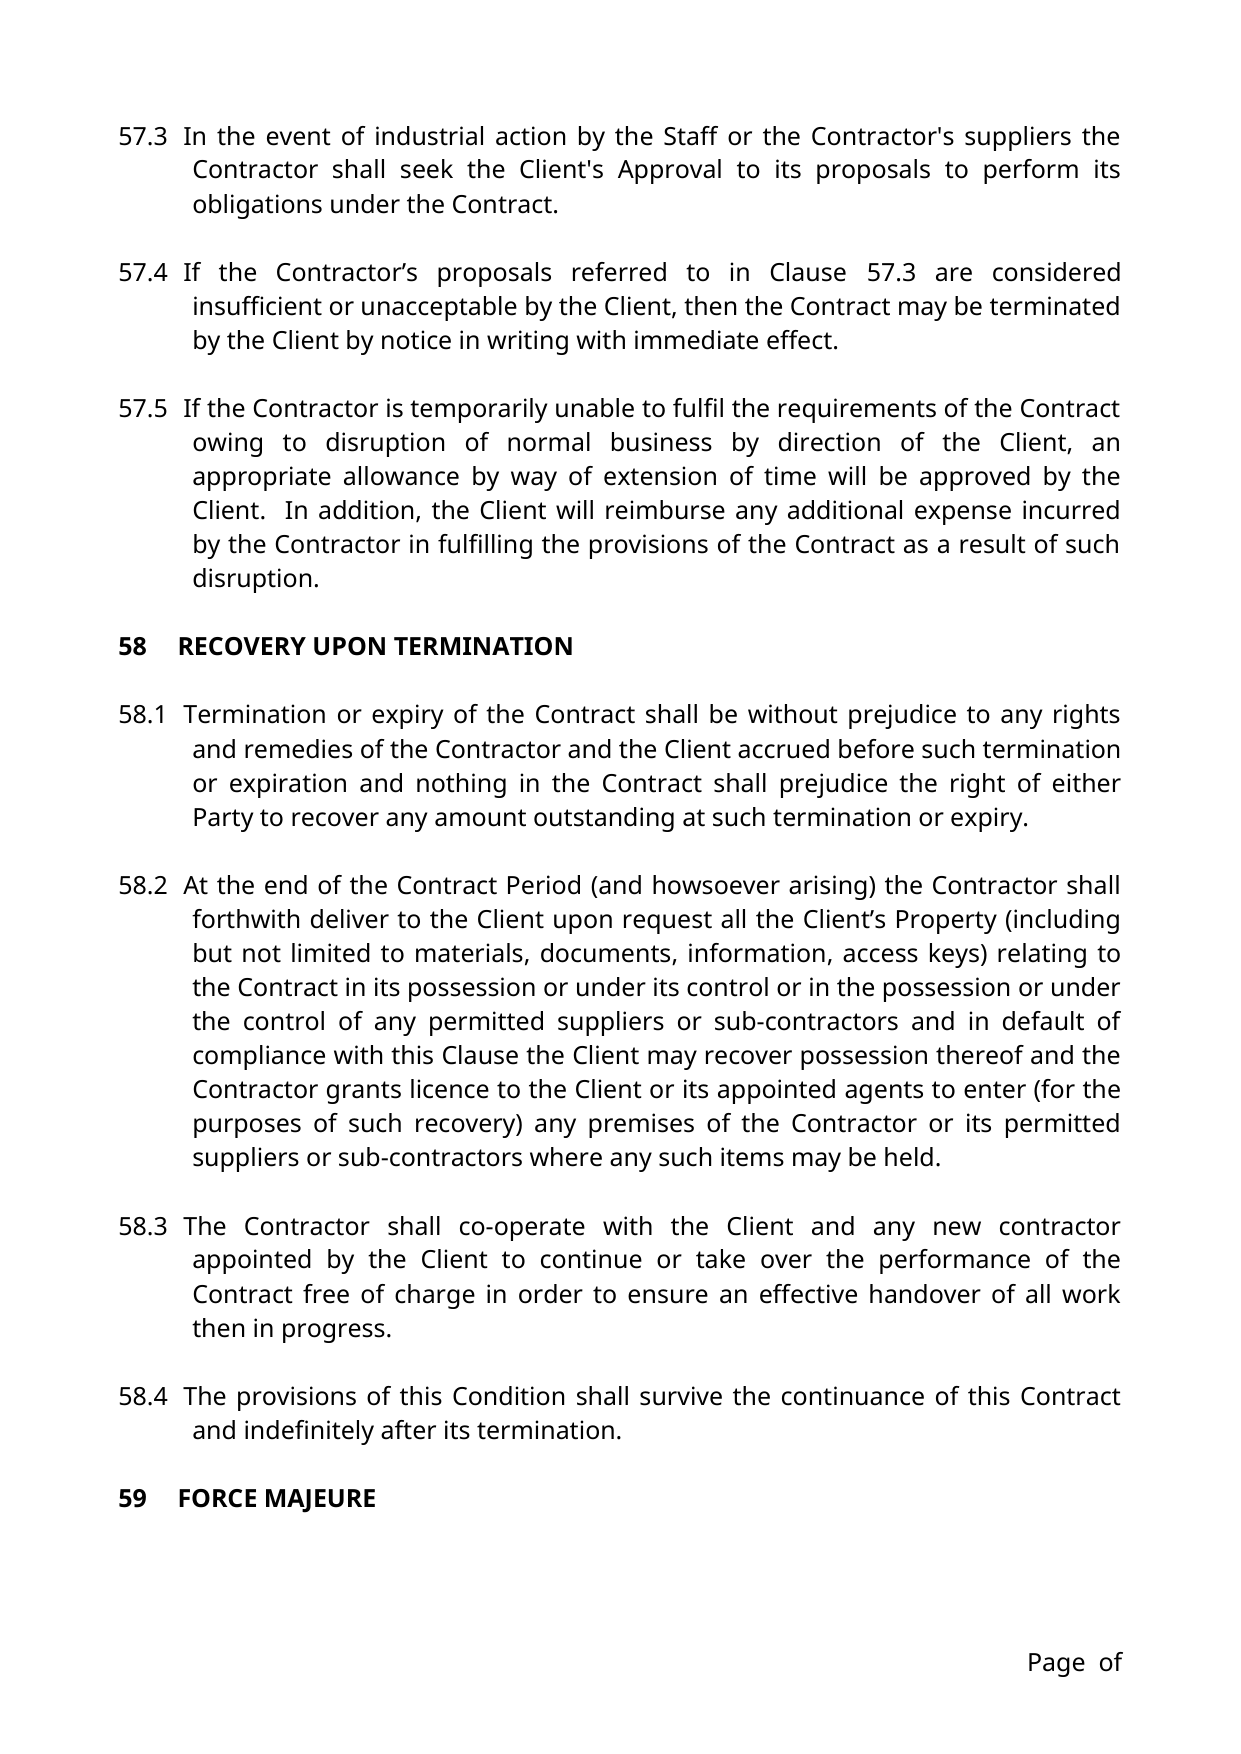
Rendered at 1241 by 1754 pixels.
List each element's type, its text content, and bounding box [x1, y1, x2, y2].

subtitle The provisions of this Condition shall survive the continuance of this Contract and indefinitely after its termination. [118, 1378, 1122, 1447]
subtitle At the end of the Contract Period (and howsoever arising) the Contractor shall forthwith deliver to the Client upon request all the Client’s Property (including but not limited to materials, documents, information, access keys) relating to the Contract in its possession or under its control or in the possession or under the control of any permitted suppliers or sub-contractors and in default of compliance with this Clause the Client may recover possession thereof and the Contractor grants licence to the Client or its appointed agents to enter (for the purposes of such recovery) any premises of the Contractor or its permitted suppliers or sub-contractors where any such items may be held. [118, 867, 1122, 1174]
subtitle If the Contractor’s proposals referred to in Clause 57.3 are considered insufficient or unacceptable by the Client, then the Contract may be terminated by the Client by notice in writing with immediate effect. [118, 254, 1122, 357]
subtitle RECOVERY UPON TERMINATION [118, 629, 1122, 663]
subtitle The Contractor shall co-operate with the Client and any new contractor appointed by the Client to continue or take over the performance of the Contract free of charge in order to ensure an effective handover of all work then in progress. [118, 1208, 1122, 1344]
subtitle Termination or expiry of the Contract shall be without prejudice to any rights and remedies of the Contractor and the Client accrued before such termination or expiration and nothing in the Contract shall prejudice the right of either Party to recover any amount outstanding at such termination or expiry. [118, 697, 1122, 833]
subtitle In the event of industrial action by the Staff or the Contractor's suppliers the Contractor shall seek the Client's Approval to its proposals to perform its obligations under the Contract. [118, 118, 1122, 220]
subtitle FORCE MAJEURE [118, 1481, 1122, 1515]
subtitle If the Contractor is temporarily unable to fulfil the requirements of the Contract owing to disruption of normal business by direction of the Client, an appropriate allowance by way of extension of time will be approved by the Client. In addition, the Client will reimburse any additional expense incurred by the Contractor in fulfilling the provisions of the Contract as a result of such disruption. [118, 391, 1122, 595]
